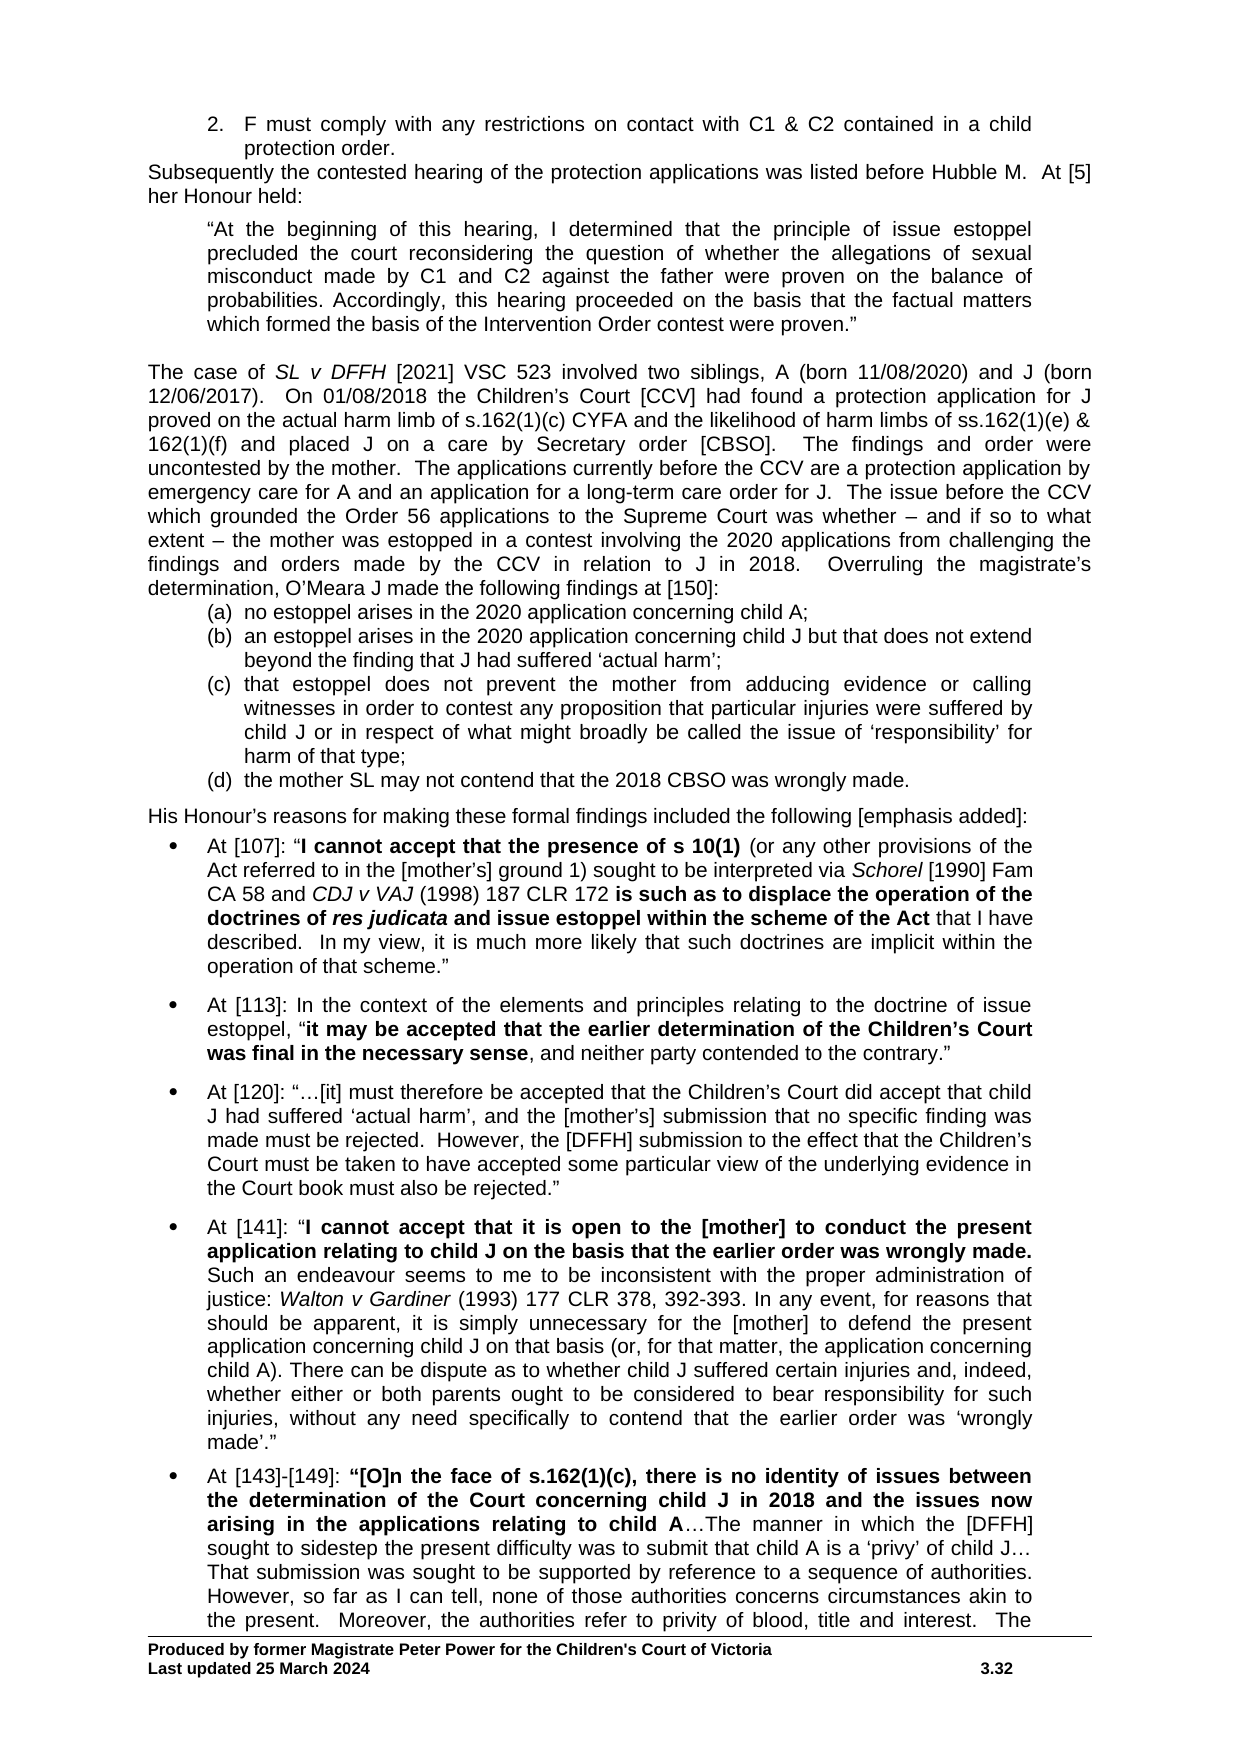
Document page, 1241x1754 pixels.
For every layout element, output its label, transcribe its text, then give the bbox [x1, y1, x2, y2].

text (a) no estoppel arises in the 2020 application concerning child A; [207, 600, 1033, 624]
list F must comply with any restrictions on contact with C1 & C2 contained in a child protection order. [207, 112, 1033, 160]
text (b) an estoppel arises in the 2020 application concerning child J but that does not extend beyond the finding that J had suffered ‘actual harm’; [207, 624, 1033, 672]
text Subsequently the contested hearing of the protection applications was listed before Hubble M. At [5] her Honour held: [148, 160, 1092, 208]
list At [113]: In the context of the elements and principles relating to the doctrine of issue estoppel, “it may be accepted that the earlier determination of the Children’s Court was final in the necessary sense, and neither party contended to the contrary.” [169, 993, 1033, 1065]
text The case of SL v DFFH [2021] VSC 523 involved two siblings, A (born 11/08/2020) and J (born 12/06/2017). On 01/08/2018 the Children’s Court [CCV] had found a protection application for J proved on the actual harm limb of s.162(1)(c) CYFA and the likelihood of harm limbs of ss.162(1)(e) & 162(1)(f) and placed J on a care by Secretary order [CBSO]. The findings and order were uncontested by the mother. The applications currently before the CCV are a protection application by emergency care for A and an application for a long-term care order for J. The issue before the CCV which grounded the Order 56 applications to the Supreme Court was whether – and if so to what extent – the mother was estopped in a contest involving the 2020 applications from challenging the findings and orders made by the CCV in relation to J in 2018. Overruling the magistrate’s determination, O’Meara J made the following findings at [150]: [148, 360, 1092, 600]
text (c) that estoppel does not prevent the mother from adducing evidence or calling witnesses in order to contest any proposition that particular injuries were suffered by child J or in respect of what might broadly be called the issue of ‘responsibility’ for harm of that type; [207, 672, 1033, 767]
list At [141]: “I cannot accept that it is open to the [mother] to conduct the present application relating to child J on the basis that the earlier order was wrongly made. Such an endeavour seems to me to be inconsistent with the proper administration of justice: Walton v Gardiner (1993) 177 CLR 378, 392-393. In any event, for reasons that should be apparent, it is simply unnecessary for the [mother] to defend the present application concerning child J on that basis (or, for that matter, the application concerning child A). There can be dispute as to whether child J suffered certain injuries and, indeed, whether either or both parents ought to be considered to bear responsibility for such injuries, without any need specifically to contend that the earlier order was ‘wrongly made’.” [169, 1214, 1033, 1454]
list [169, 1464, 1033, 1632]
text His Honour’s reasons for making these formal findings included the following [emphasis added]: [148, 804, 1092, 828]
list At [107]: “I cannot accept that the presence of s 10(1) (or any other provisions of the Act referred to in the [mother’s] ground 1) sought to be interpreted via Schorel [1990] Fam CA 58 and CDJ v VAJ (1998) 187 CLR 172 is such as to displace the operation of the doctrines of res judicata and issue estoppel within the scheme of the Act that I have described. In my view, it is much more likely that such doctrines are implicit within the operation of that scheme.” [169, 834, 1033, 978]
text (d) the mother SL may not contend that the 2018 CBSO was wrongly made. [207, 767, 1033, 791]
text “At the beginning of this hearing, I determined that the principle of issue estoppel precluded the court reconsidering the question of whether the allegations of sexual misconduct made by C1 and C2 against the father were proven on the balance of probabilities. Accordingly, this hearing proceeded on the basis that the factual matters which formed the basis of the Intervention Order contest were proven.” [207, 216, 1033, 336]
list At [120]: “…[it] must therefore be accepted that the Children’s Court did accept that child J had suffered ‘actual harm’, and the [mother’s] submission that no specific finding was made must be rejected. However, the [DFFH] submission to the effect that the Children’s Court must be taken to have accepted some particular view of the underlying evidence in the Court book must also be rejected.” [169, 1080, 1033, 1199]
